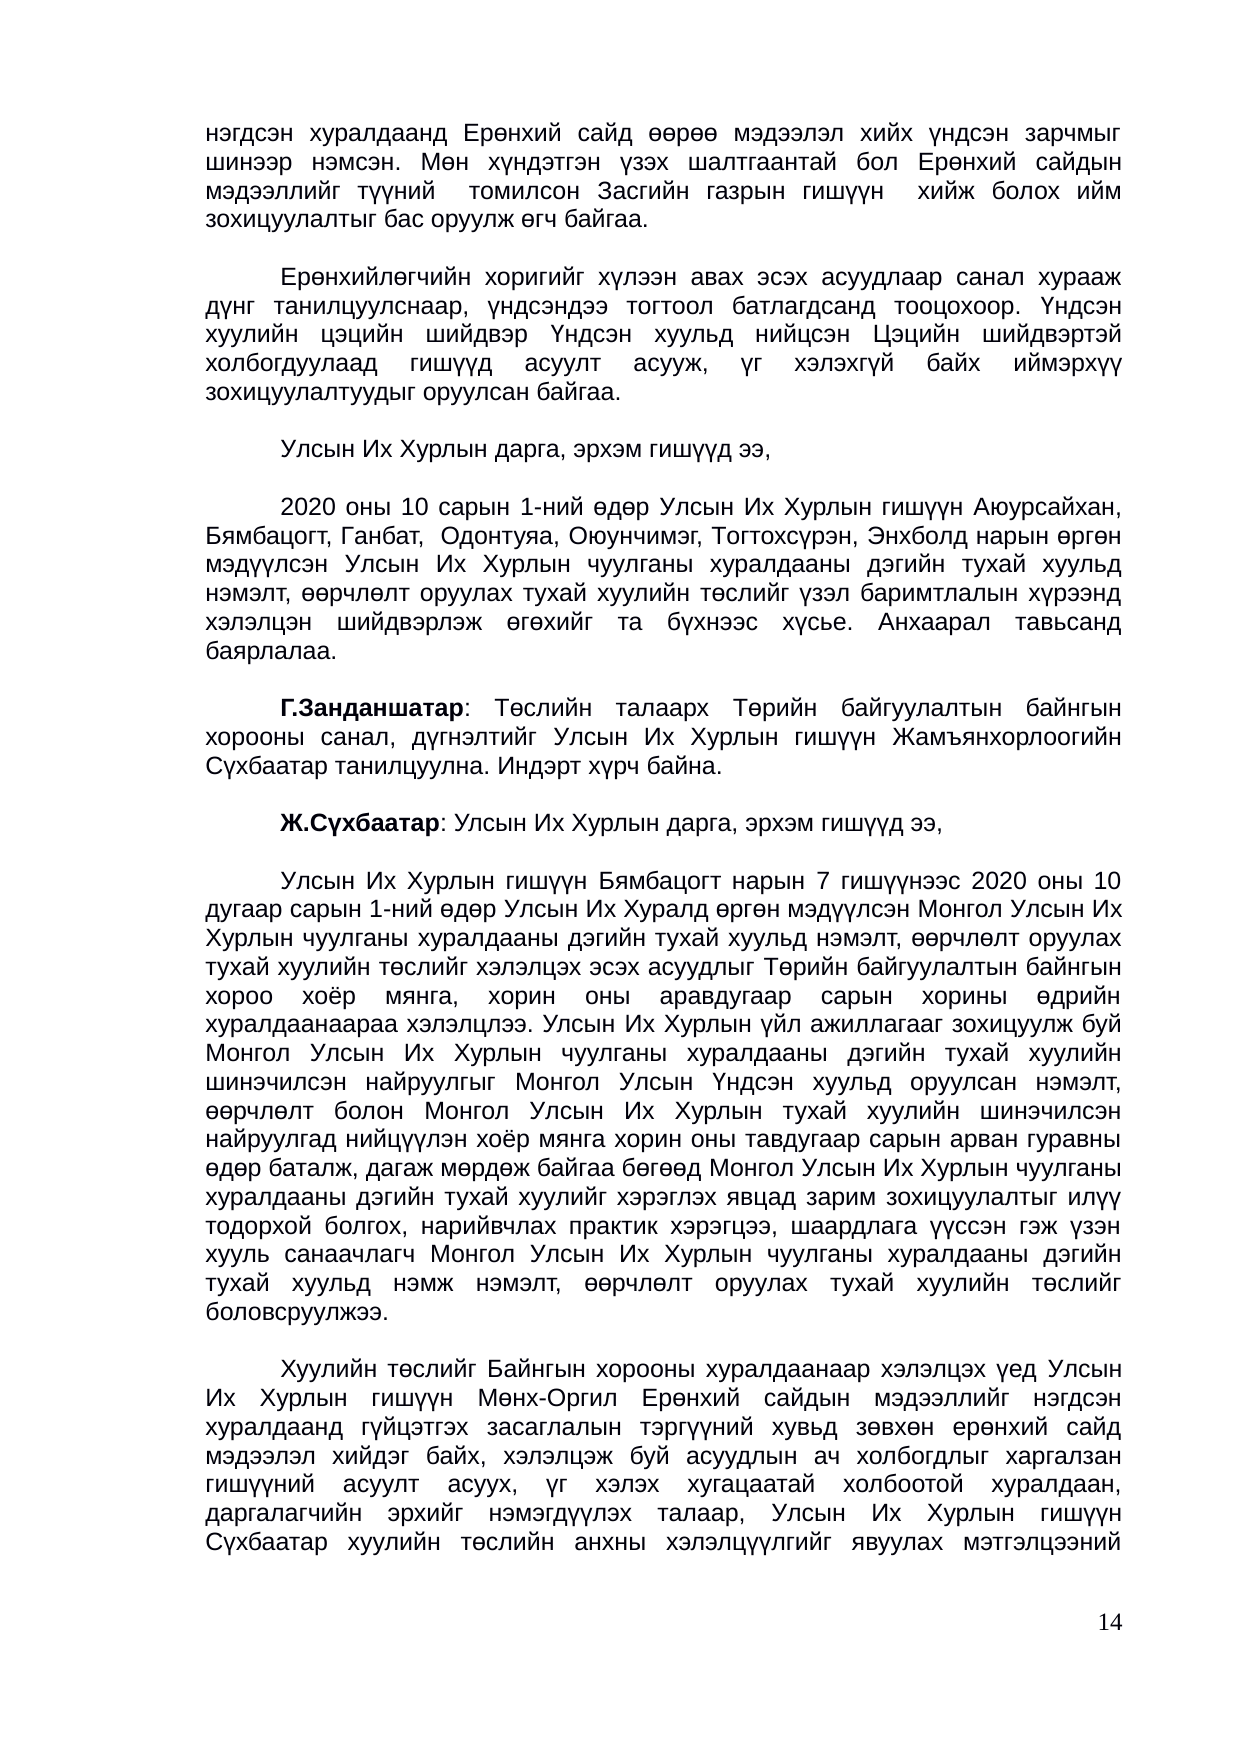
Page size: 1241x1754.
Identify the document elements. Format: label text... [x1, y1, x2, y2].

text Ерөнхийлөгчийн хоригийг хүлээн авах эсэх асуудлаар санал хурааж дүнг танилцуулснаар, үндсэндээ тогтоол батлагдсанд тооцохоор. Үндсэн хуулийн цэцийн шийдвэр Үндсэн хуульд нийцсэн Цэцийн шийдвэртэй холбогдуулаад гишүүд асуулт асууж, үг хэлэхгүй байх иймэрхүү зохицуулалтуудыг оруулсан байгаа. [205, 262, 1122, 406]
text Улсын Их Хурлын дарга, эрхэм гишүүд ээ, [205, 434, 1122, 463]
text Ж.Сүхбаатар: Улсын Их Хурлын дарга, эрхэм гишүүд ээ, [205, 808, 1122, 837]
text 2020 оны 10 сарын 1-ний өдөр Улсын Их Хурлын гишүүн Аюурсайхан, Бямбацогт, Ганбат, Одонтуяа, Оюунчимэг, Тогтохсүрэн, Энхболд нарын өргөн мэдүүлсэн Улсын Их Хурлын чуулганы хуралдааны дэгийн тухай хуульд нэмэлт, өөрчлөлт оруулах тухай хуулийн төслийг үзэл баримтлалын хүрээнд хэлэлцэн шийдвэрлэж өгөхийг та бүхнээс хүсье. Анхаарал тавьсанд баярлалаа. [205, 492, 1122, 664]
text Г.Занданшатар: Төслийн талаарх Төрийн байгуулалтын байнгын хорооны санал, дүгнэлтийг Улсын Их Хурлын гишүүн Жамъянхорлоогийн Сүхбаатар танилцуулна. Индэрт хүрч байна. [205, 693, 1122, 779]
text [205, 118, 1122, 233]
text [205, 1354, 1122, 1556]
text Улсын Их Хурлын гишүүн Бямбацогт нарын 7 гишүүнээс 2020 оны 10 дугаар сарын 1-ний өдөр Улсын Их Хуралд өргөн мэдүүлсэн Монгол Улсын Их Хурлын чуулганы хуралдааны дэгийн тухай хуульд нэмэлт, өөрчлөлт оруулах тухай хуулийн төслийг хэлэлцэх эсэх асуудлыг Төрийн байгуулалтын байнгын хороо хоёр мянга, хорин оны аравдугаар сарын хорины өдрийн хуралдаанаараа хэлэлцлээ. Улсын Их Хурлын үйл ажиллагааг зохицуулж буй Монгол Улсын Их Хурлын чуулганы хуралдааны дэгийн тухай хуулийн шинэчилсэн найруулгыг Монгол Улсын Үндсэн хуульд оруулсан нэмэлт, өөрчлөлт болон Монгол Улсын Их Хурлын тухай хуулийн шинэчилсэн найруулгад нийцүүлэн хоёр мянга хорин оны тавдугаар сарын арван гуравны өдөр баталж, дагаж мөрдөж байгаа бөгөөд Монгол Улсын Их Хурлын чуулганы хуралдааны дэгийн тухай хуулийг хэрэглэх явцад зарим зохицуулалтыг илүү тодорхой болгох, нарийвчлах практик хэрэгцээ, шаардлага үүссэн гэж үзэн хууль санаачлагч Монгол Улсын Их Хурлын чуулганы хуралдааны дэгийн тухай хуульд нэмж нэмэлт, өөрчлөлт оруулах тухай хуулийн төслийг боловсруулжээ. [205, 866, 1122, 1326]
